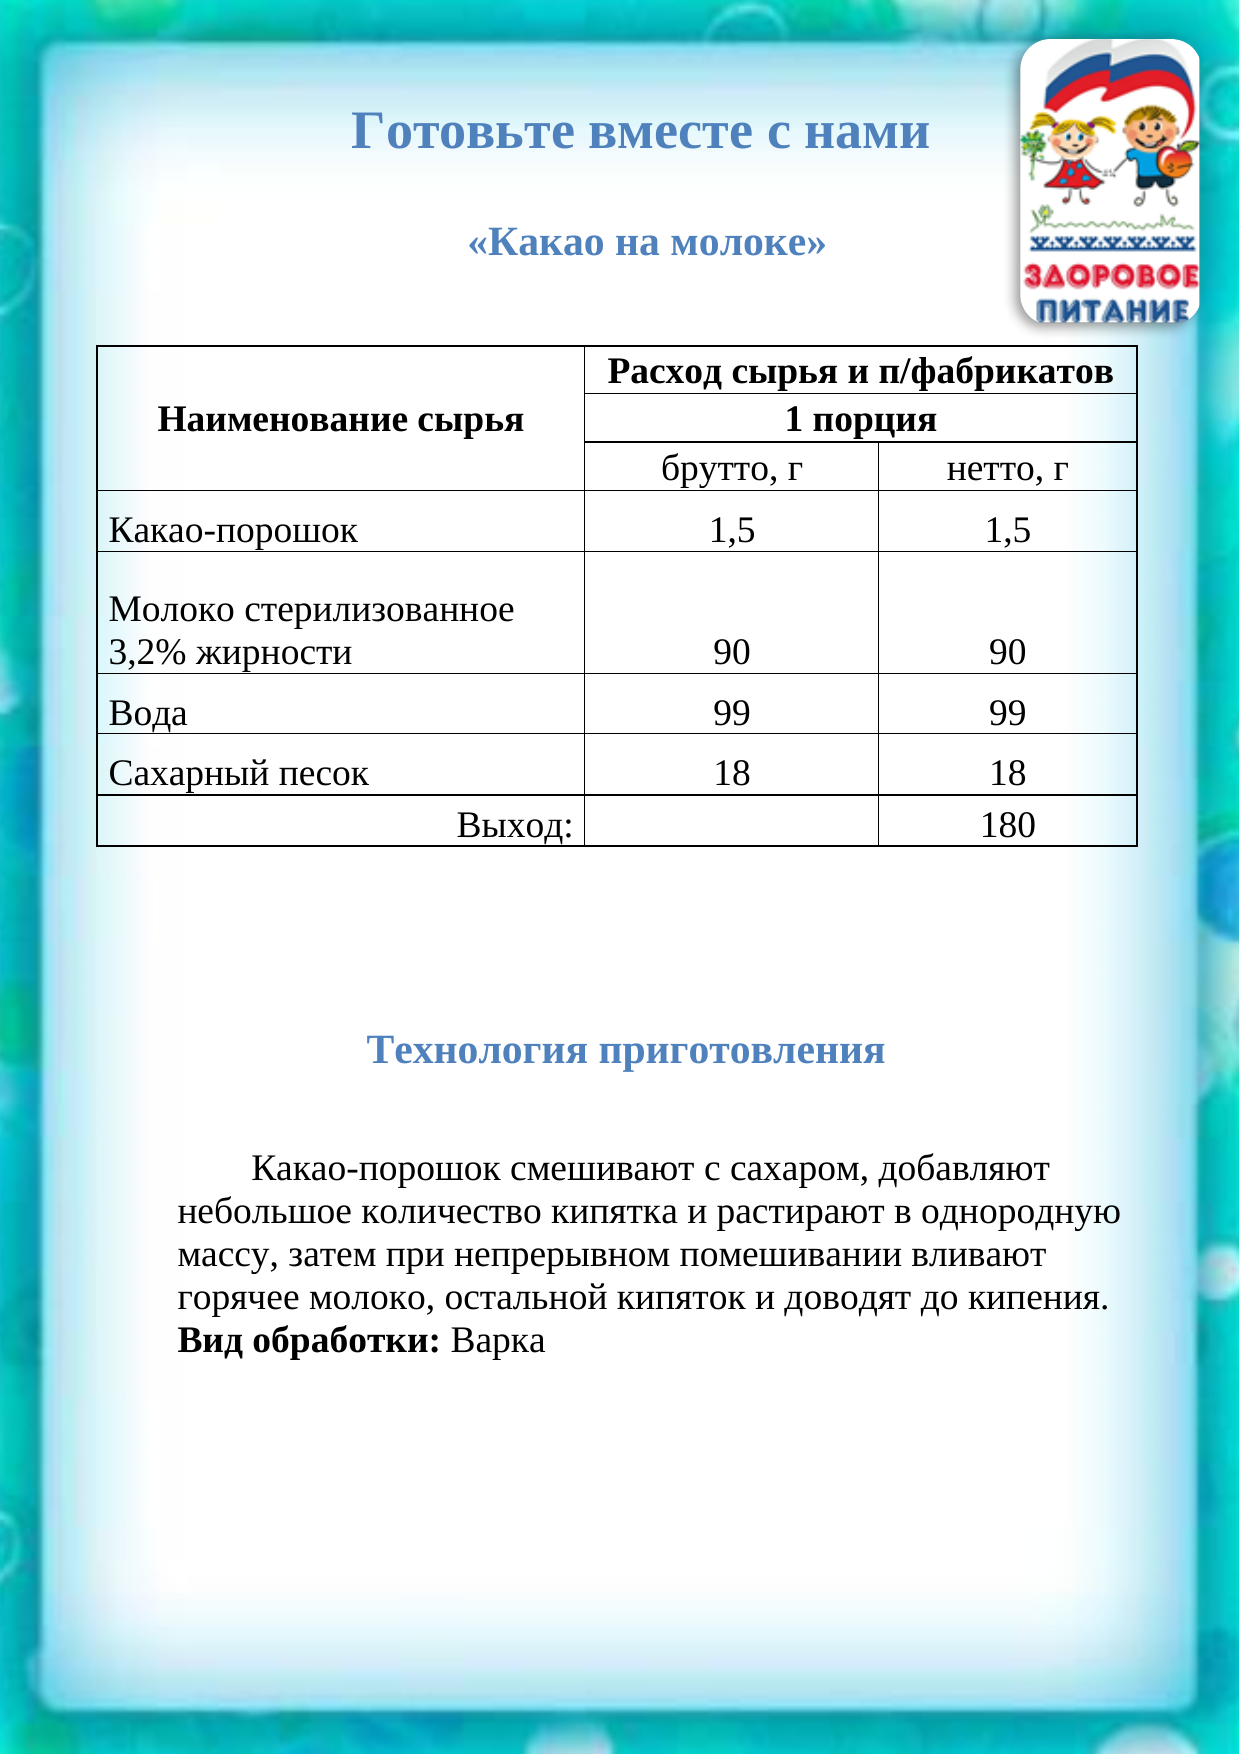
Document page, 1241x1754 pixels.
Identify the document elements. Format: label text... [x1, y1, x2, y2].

table_header Наименование сырья [98, 347, 584, 490]
table_cell 99 [585, 674, 878, 733]
table_cell 1,5 [879, 491, 1136, 551]
table_cell Выход: [98, 796, 584, 845]
table_cell Сахарный песок [98, 734, 584, 794]
table_cell 1,5 [585, 491, 878, 551]
text Какао-порошок смешивают с сахаром, добавляют небольшое количество кипятка и растирают в однородную массу, затем при непрерывном помешивании вливают горячее молоко, остальной кипяток и доводят до кипения. [177, 1145, 1152, 1318]
table_cell 90 [879, 552, 1136, 673]
table_header Расход сырья и п/фабрикатов [585, 347, 1136, 393]
table_cell 90 [585, 552, 878, 673]
picture [0, 0, 1241, 1754]
table_cell [585, 796, 878, 845]
table_cell брутто, г [585, 443, 878, 490]
text Вид обработки: Варка [177, 1318, 1152, 1361]
table_cell Молоко стерилизованное 3,2% жирности [98, 552, 584, 673]
table_cell нетто, г [879, 443, 1136, 490]
table_cell 18 [879, 734, 1136, 794]
table_cell 18 [585, 734, 878, 794]
table_cell Вода [98, 674, 584, 733]
table_cell 1 порция [585, 394, 1136, 441]
table_cell Какао-порошок [98, 491, 584, 551]
table_cell 180 [879, 796, 1136, 845]
table_cell 99 [879, 674, 1136, 733]
